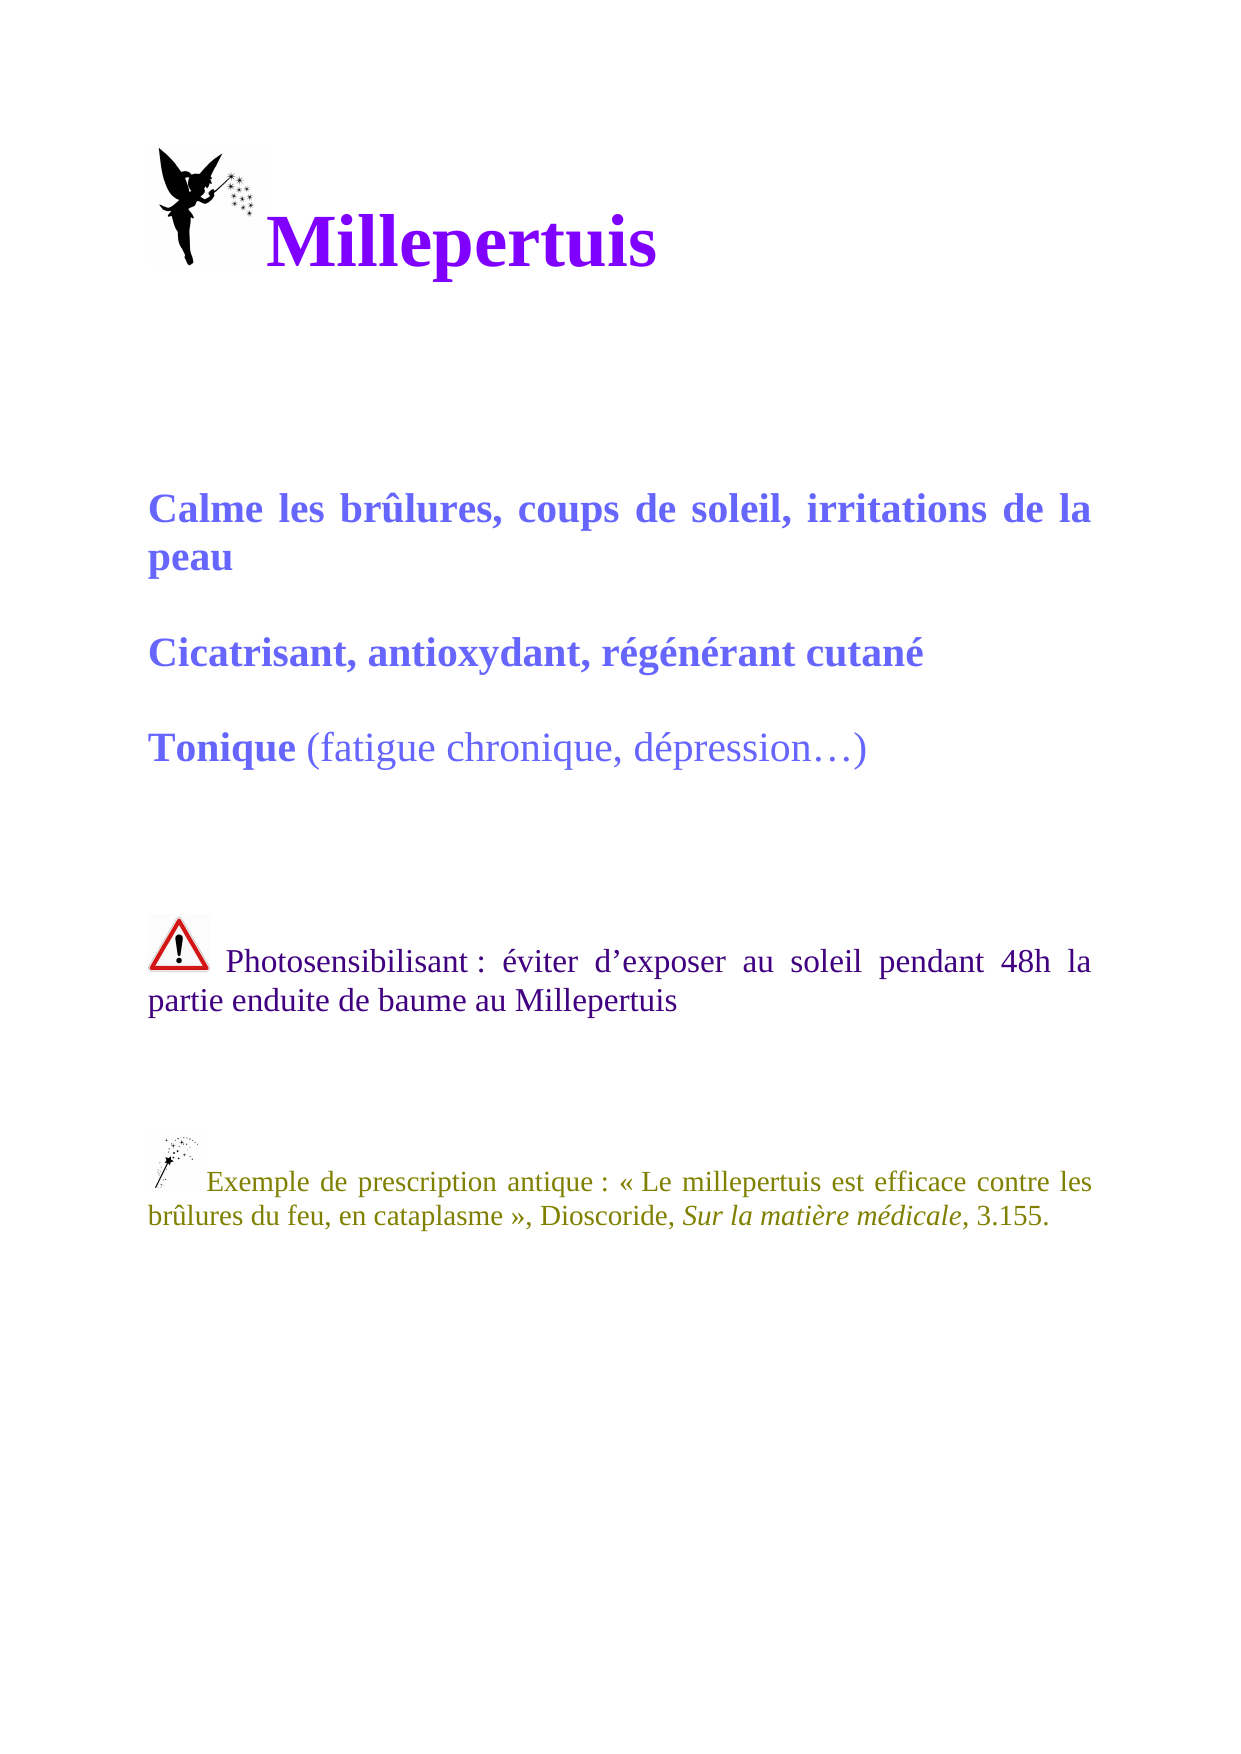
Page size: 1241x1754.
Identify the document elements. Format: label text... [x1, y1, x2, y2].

text Millepertuis [148, 148, 1093, 282]
text Cicatrisant, antioxydant, régénérant cutané [148, 627, 1093, 675]
text Calme les brûlures, coups de soleil, irritations de la peau [148, 483, 1093, 579]
text Exemple de prescription antique : « Le millepertuis est efficace contre les brûlures du feu, en cataplasme », Dioscoride, Sur la matière médicale, 3.155. [148, 1133, 1093, 1232]
picture [147, 1133, 206, 1192]
picture [147, 914, 211, 973]
text Photosensibilisant : éviter d’exposer au soleil pendant 48h la partie enduite de baume au Millepertuis [148, 914, 1093, 1018]
text Tonique (fatigue chronique, dépression…) [148, 723, 1093, 771]
picture [147, 147, 266, 266]
